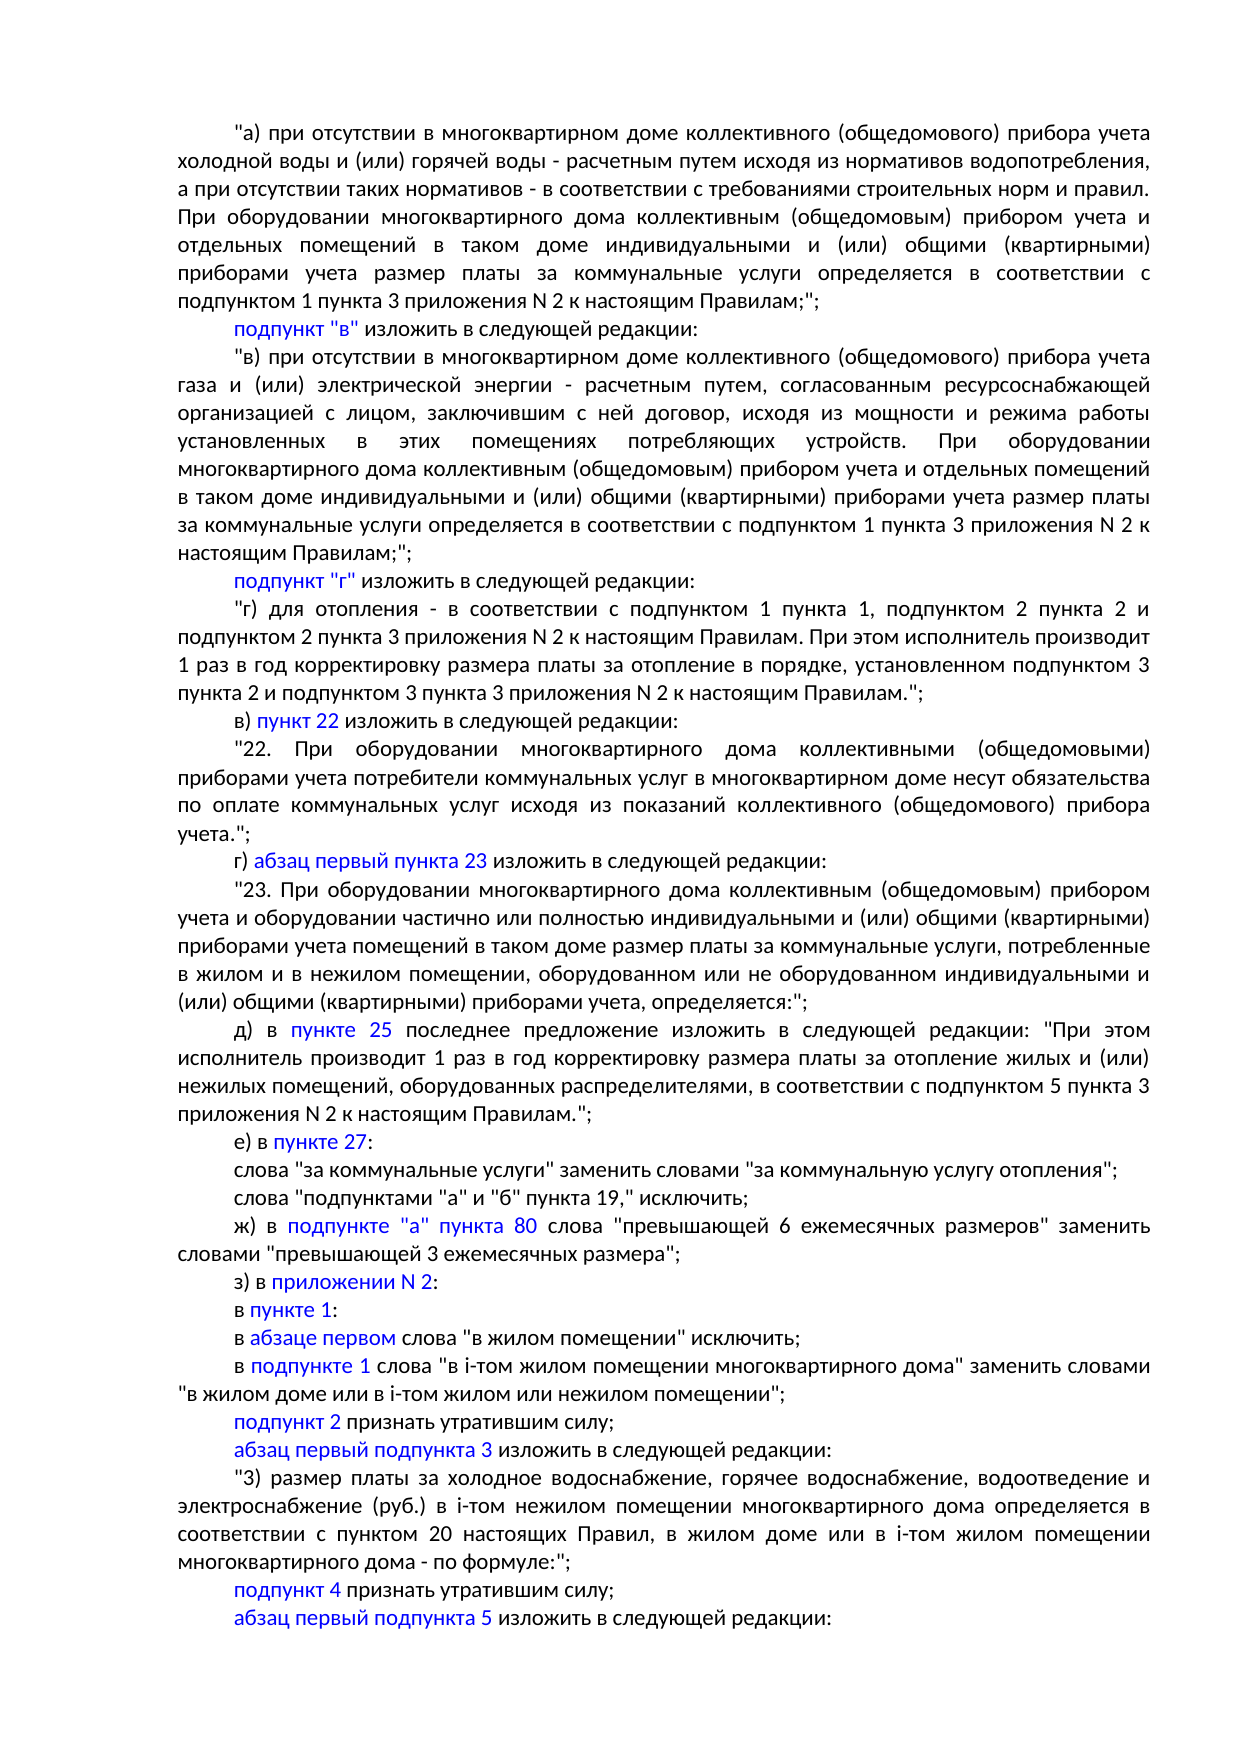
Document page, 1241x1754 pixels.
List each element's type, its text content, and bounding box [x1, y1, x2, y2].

text д) в пункте 25 последнее предложение изложить в следующей редакции: "При этом исполнитель производит 1 раз в год корректировку размера платы за отопление жилых и (или) нежилых помещений, оборудованных распределителями, в соответствии с подпунктом 5 пункта 3 приложения N 2 к настоящим Правилам."; [177, 1015, 1152, 1127]
text "в) при отсутствии в многоквартирном доме коллективного (общедомового) прибора учета газа и (или) электрической энергии - расчетным путем, согласованным ресурсоснабжающей организацией с лицом, заключившим с ней договор, исходя из мощности и режима работы установленных в этих помещениях потребляющих устройств. При оборудовании многоквартирного дома коллективным (общедомовым) прибором учета и отдельных помещений в таком доме индивидуальными и (или) общими (квартирными) приборами учета размер платы за коммунальные услуги определяется в соответствии с подпунктом 1 пункта 3 приложения N 2 к настоящим Правилам;"; [177, 342, 1152, 566]
text "а) при отсутствии в многоквартирном доме коллективного (общедомового) прибора учета холодной воды и (или) горячей воды - расчетным путем исходя из нормативов водопотребления, а при отсутствии таких нормативов - в соответствии с требованиями строительных норм и правил. При оборудовании многоквартирного дома коллективным (общедомовым) прибором учета и отдельных помещений в таком доме индивидуальными и (или) общими (квартирными) приборами учета размер платы за коммунальные услуги определяется в соответствии с подпунктом 1 пункта 3 приложения N 2 к настоящим Правилам;"; [177, 118, 1152, 314]
text абзац первый подпункта 5 изложить в следующей редакции: [177, 1603, 1152, 1631]
text ж) в подпункте "а" пункта 80 слова "превышающей 6 ежемесячных размеров" заменить словами "превышающей 3 ежемесячных размера"; [177, 1211, 1152, 1267]
text "г) для отопления - в соответствии с подпунктом 1 пункта 1, подпунктом 2 пункта 2 и подпунктом 2 пункта 3 приложения N 2 к настоящим Правилам. При этом исполнитель производит 1 раз в год корректировку размера платы за отопление в порядке, установленном подпунктом 3 пункта 2 и подпунктом 3 пункта 3 приложения N 2 к настоящим Правилам."; [177, 594, 1152, 707]
text абзац первый подпункта 3 изложить в следующей редакции: [177, 1435, 1152, 1463]
text слова "подпунктами "а" и "б" пункта 19," исключить; [177, 1183, 1152, 1211]
text слова "за коммунальные услуги" заменить словами "за коммунальную услугу отопления"; [177, 1155, 1152, 1183]
text в пункте 1: [177, 1295, 1152, 1323]
text подпункт "г" изложить в следующей редакции: [177, 566, 1152, 594]
text подпункт 4 признать утратившим силу; [177, 1575, 1152, 1603]
text в абзаце первом слова "в жилом помещении" исключить; [177, 1323, 1152, 1351]
text з) в приложении N 2: [177, 1267, 1152, 1295]
text подпункт "в" изложить в следующей редакции: [177, 314, 1152, 342]
text в подпункте 1 слова "в i-том жилом помещении многоквартирного дома" заменить словами "в жилом доме или в i-том жилом или нежилом помещении"; [177, 1351, 1152, 1407]
text г) абзац первый пункта 23 изложить в следующей редакции: [177, 847, 1152, 875]
text е) в пункте 27: [177, 1127, 1152, 1155]
text подпункт 2 признать утратившим силу; [177, 1407, 1152, 1435]
text в) пункт 22 изложить в следующей редакции: [177, 707, 1152, 734]
text "3) размер платы за холодное водоснабжение, горячее водоснабжение, водоотведение и электроснабжение (руб.) в i-том нежилом помещении многоквартирного дома определяется в соответствии с пунктом 20 настоящих Правил, в жилом доме или в i-том жилом помещении многоквартирного дома - по формуле:"; [177, 1463, 1152, 1575]
text "23. При оборудовании многоквартирного дома коллективным (общедомовым) прибором учета и оборудовании частично или полностью индивидуальными и (или) общими (квартирными) приборами учета помещений в таком доме размер платы за коммунальные услуги, потребленные в жилом и в нежилом помещении, оборудованном или не оборудованном индивидуальными и (или) общими (квартирными) приборами учета, определяется:"; [177, 875, 1152, 1015]
text "22. При оборудовании многоквартирного дома коллективными (общедомовыми) приборами учета потребители коммунальных услуг в многоквартирном доме несут обязательства по оплате коммунальных услуг исходя из показаний коллективного (общедомового) прибора учета."; [177, 734, 1152, 847]
